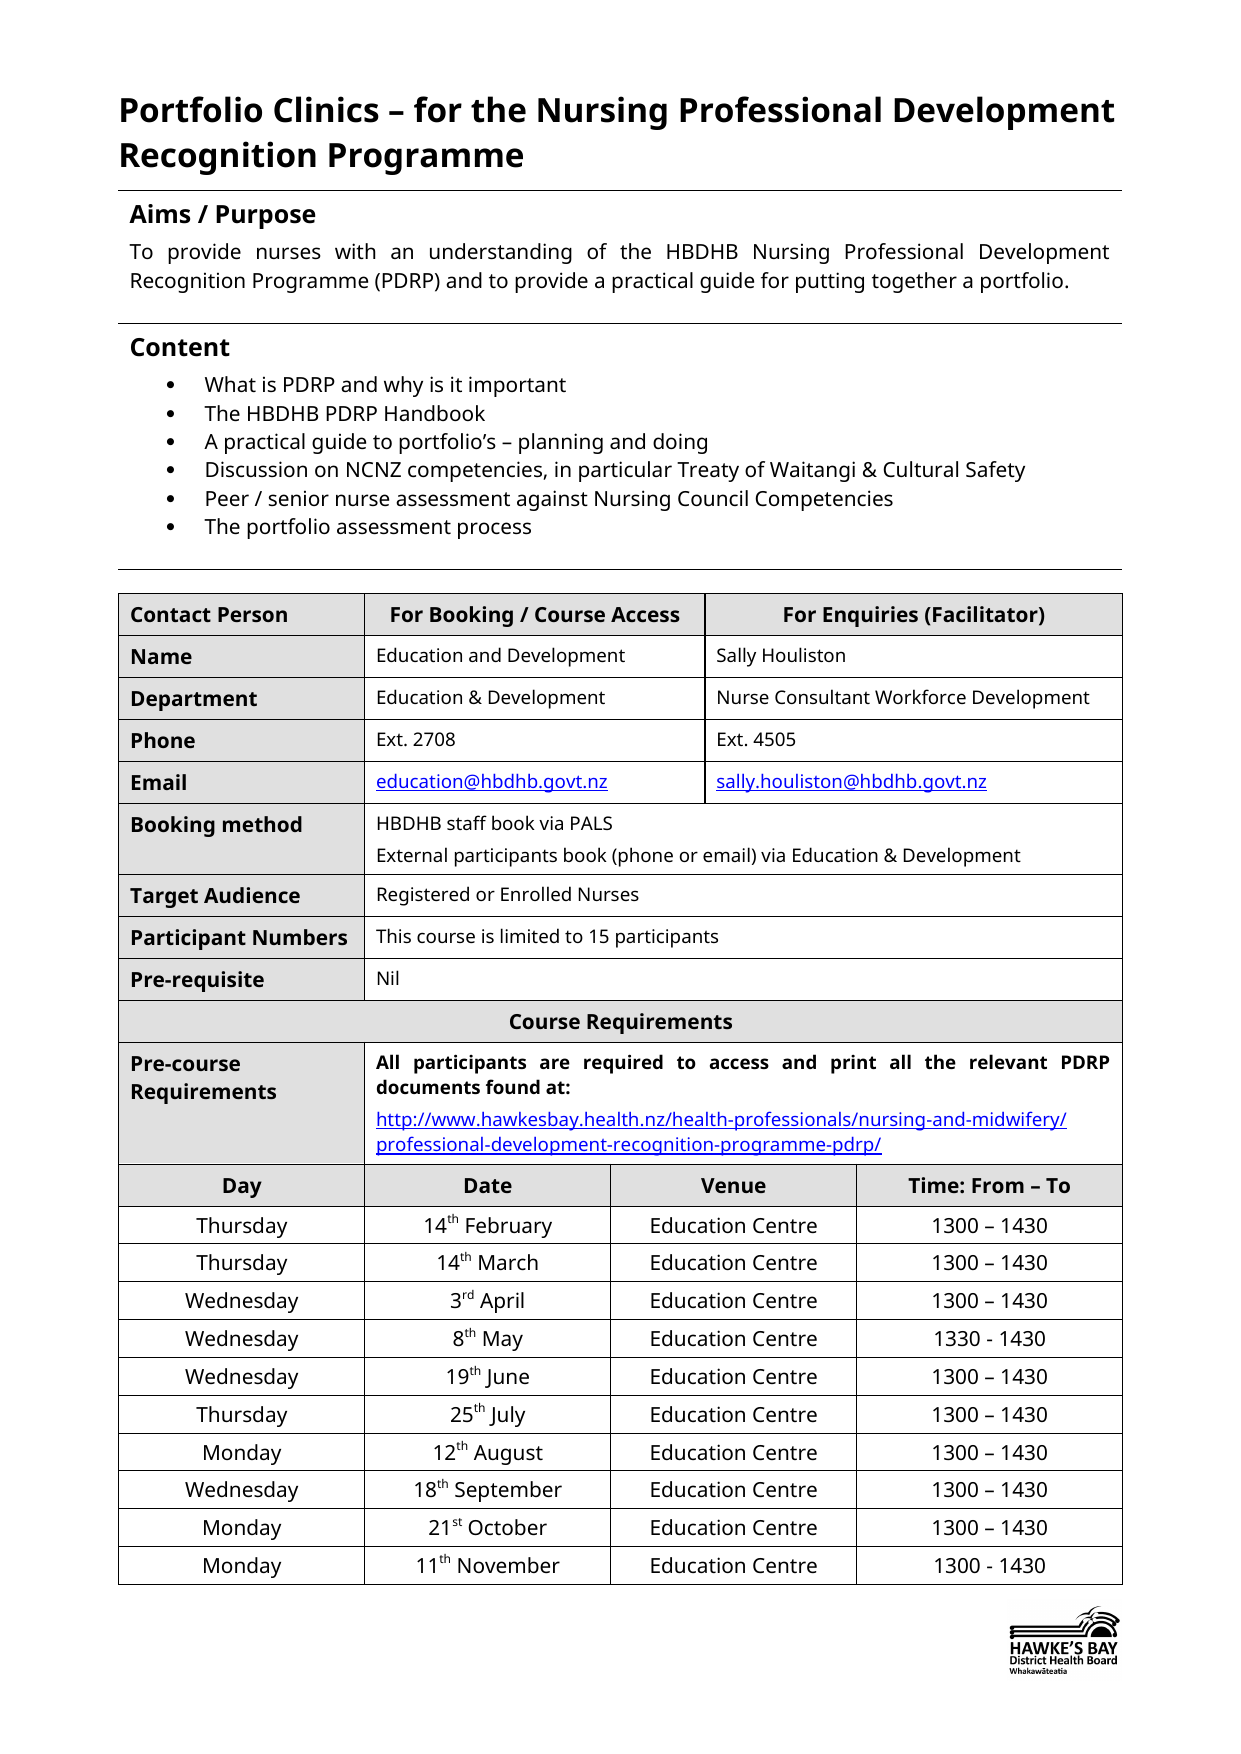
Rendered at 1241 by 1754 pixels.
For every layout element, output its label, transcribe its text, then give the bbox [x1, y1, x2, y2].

table_cell 1300 – 1430 [857, 1282, 1122, 1319]
table_header Contact Person [119, 594, 364, 635]
table_cell 12th August [365, 1434, 610, 1470]
table_cell Monday [119, 1434, 364, 1470]
table_cell Registered or Enrolled Nurses [365, 875, 1122, 916]
table_cell Thursday [119, 1207, 364, 1243]
table_cell Ext. 2708 [365, 720, 704, 761]
table_cell All participants are required to access and print all the relevant PDRP documents found at: http://www.hawkesbay.health.nz/health-professionals/nursing-and-midwifery/professional-development-recognition-programme-pdrp/ [365, 1043, 1122, 1163]
table_cell 18th September [365, 1471, 610, 1508]
table_cell 25th July [365, 1396, 610, 1432]
table_cell Course Requirements [119, 1001, 1122, 1042]
table_cell 1300 – 1430 [857, 1358, 1122, 1394]
table_cell Nurse Consultant Workforce Development [706, 678, 1122, 719]
table_cell Venue [611, 1165, 856, 1206]
table_cell This course is limited to 15 participants [365, 917, 1122, 958]
table_cell Centre [611, 1396, 856, 1432]
table_cell 19th June [365, 1358, 610, 1394]
table_cell 1300 – 1430 [857, 1471, 1122, 1508]
table_cell Booking method [119, 804, 364, 874]
table_cell 1330 - 1430 [857, 1320, 1122, 1357]
table_cell Day [119, 1165, 364, 1206]
table_cell Pre-requisite [119, 959, 364, 1000]
table_cell 14th February [365, 1207, 610, 1243]
table_cell Department [119, 678, 364, 719]
table_cell Phone [119, 720, 364, 761]
table_cell Centre [611, 1434, 856, 1470]
table_cell Pre-course Requirements [119, 1043, 364, 1163]
table_header For Booking / Course Access [365, 594, 704, 635]
table_cell Centre [611, 1358, 856, 1394]
table_cell Thursday [119, 1396, 364, 1432]
table_cell Wednesday [119, 1282, 364, 1319]
table_cell Date [365, 1165, 610, 1206]
table_cell Ext. 4505 [706, 720, 1122, 761]
table_cell 1300 – 1430 [857, 1244, 1122, 1281]
table_cell 14th March [365, 1244, 610, 1281]
table_cell Content What is PDRP and why is it important The HBDHB PDRP Handbook A practical guide to portfolio’s – planning and doing Discussion on NCNZ competencies, in particular Treaty of Waitangi & Cultural Safety Peer / senior nurse assessment against Nursing Council Competencies The portfolio assessment process [118, 324, 1122, 569]
table_cell Education Centre [611, 1547, 856, 1584]
table_cell Monday [119, 1509, 364, 1546]
table_cell 8th May [365, 1320, 610, 1357]
table_cell HBDHB staff book via PALS External participants book (phone or email) via Education & Development [365, 804, 1122, 874]
table_cell 3rd April [365, 1282, 610, 1319]
table_cell Centre [611, 1244, 856, 1281]
table_cell Centre [611, 1509, 856, 1546]
table_cell education@hbdhb.govt.nz [365, 762, 704, 803]
table_cell 1300 – 1430 [857, 1207, 1122, 1243]
table_cell Monday [119, 1547, 364, 1584]
table_cell Name [119, 636, 364, 677]
table_cell Email [119, 762, 364, 803]
table_cell 1300 – 1430 [857, 1434, 1122, 1470]
table_cell 11th November [365, 1547, 610, 1584]
table_header For Enquiries (Facilitator) [706, 594, 1122, 635]
table_cell 1300 - 1430 [857, 1547, 1122, 1584]
table_cell Wednesday [119, 1320, 364, 1357]
picture [1006, 1599, 1123, 1681]
table_cell Thursday [119, 1244, 364, 1281]
table_cell Education and Development [365, 636, 704, 677]
table_cell Wednesday [119, 1358, 364, 1394]
table_cell 1300 – 1430 [857, 1396, 1122, 1432]
table_cell Education & Development [365, 678, 704, 719]
table_cell Participant Numbers [119, 917, 364, 958]
table_header Aims / Purpose To provide nurses with an understanding of the HBDHB Nursing Professional Development Recognition Programme (PDRP) and to provide a practical guide for putting together a portfolio. [118, 191, 1122, 323]
table_cell Centre [611, 1207, 856, 1243]
table_cell Education Centre [611, 1320, 856, 1357]
table_cell sally.houliston@hbdhb.govt.nz [706, 762, 1122, 803]
table_cell Wednesday [119, 1471, 364, 1508]
table_cell Nil [365, 959, 1122, 1000]
table_cell Time: From – To [857, 1165, 1122, 1206]
table_cell Sally Houliston [706, 636, 1122, 677]
table_cell Education Centre [611, 1282, 856, 1319]
table_cell Centre [611, 1471, 856, 1508]
table_cell 1300 – 1430 [857, 1509, 1122, 1546]
table_cell 21st October [365, 1509, 610, 1546]
table_cell Target Audience [119, 875, 364, 916]
